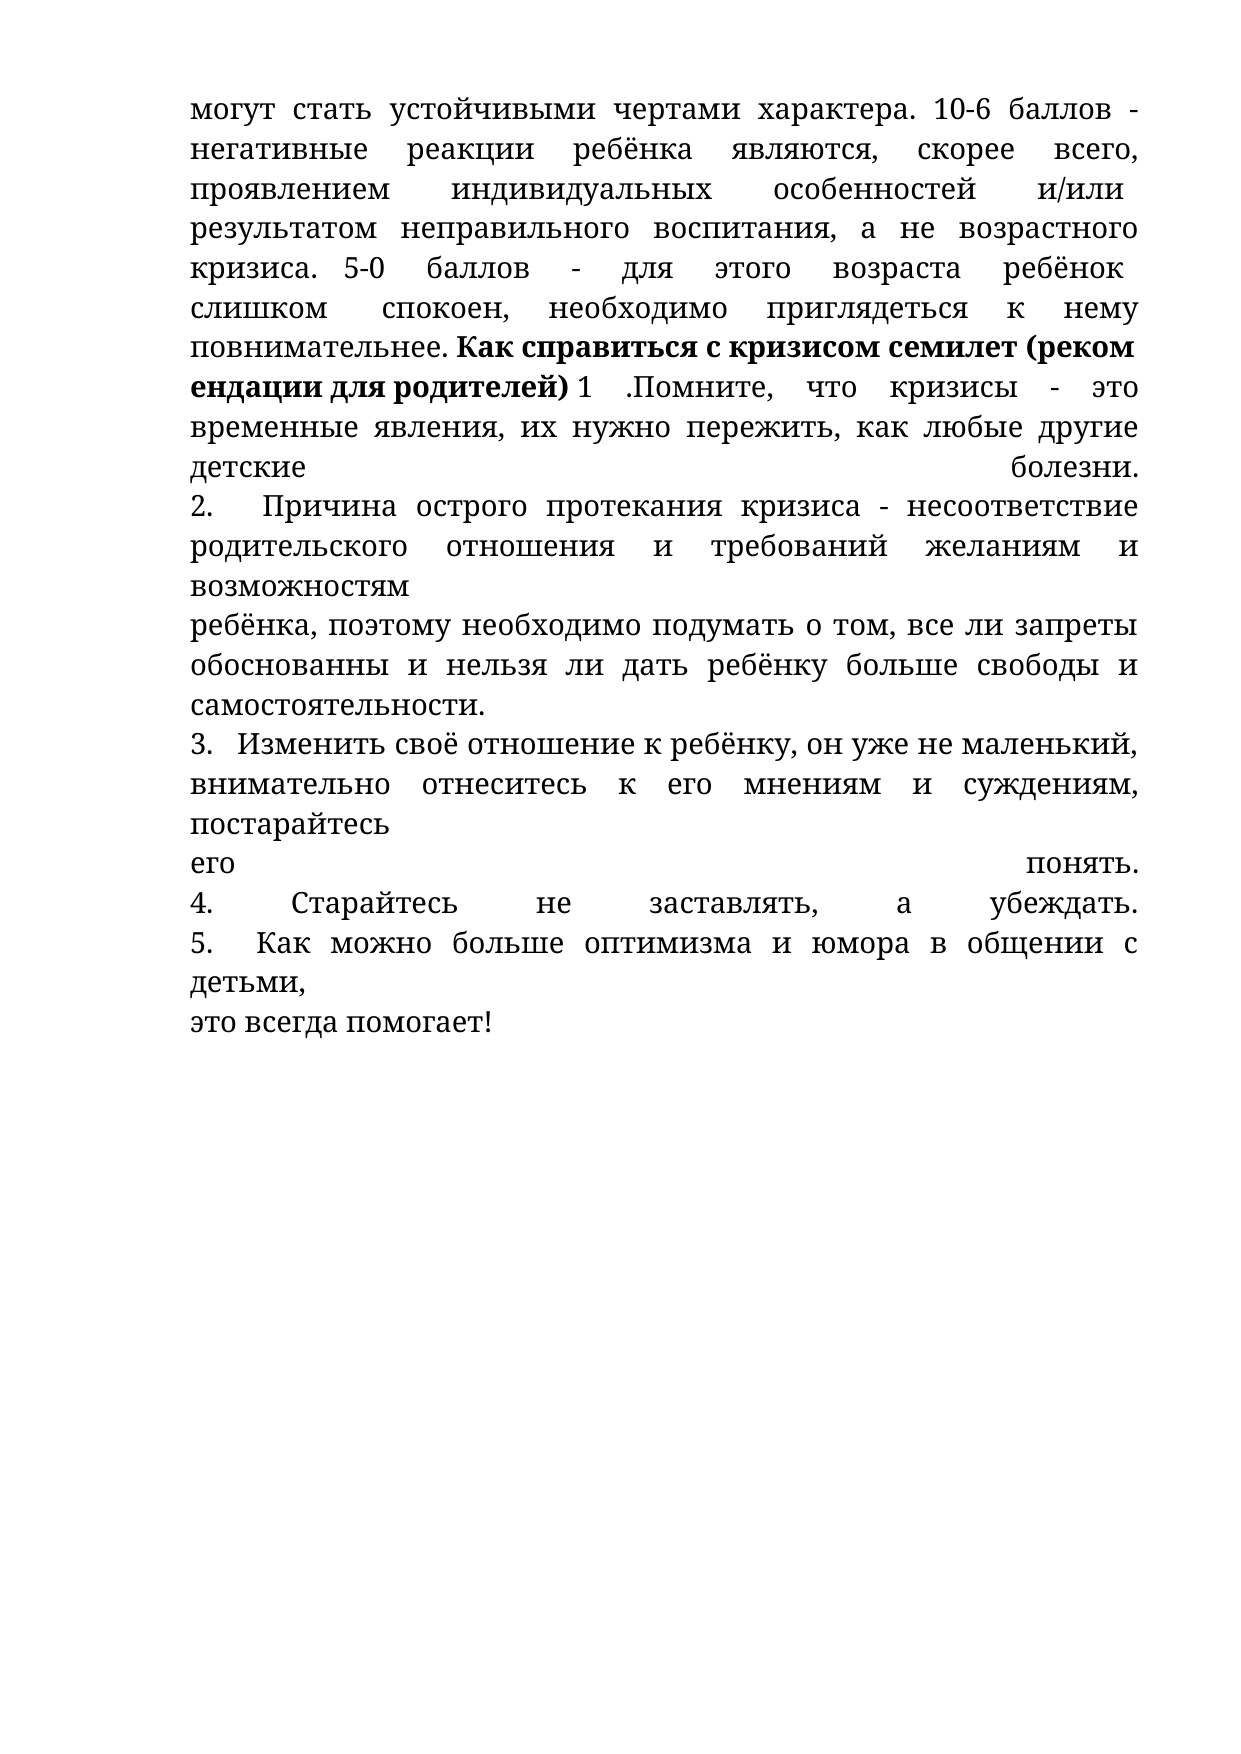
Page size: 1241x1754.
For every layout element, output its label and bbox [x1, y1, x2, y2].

text [190, 89, 1139, 1041]
